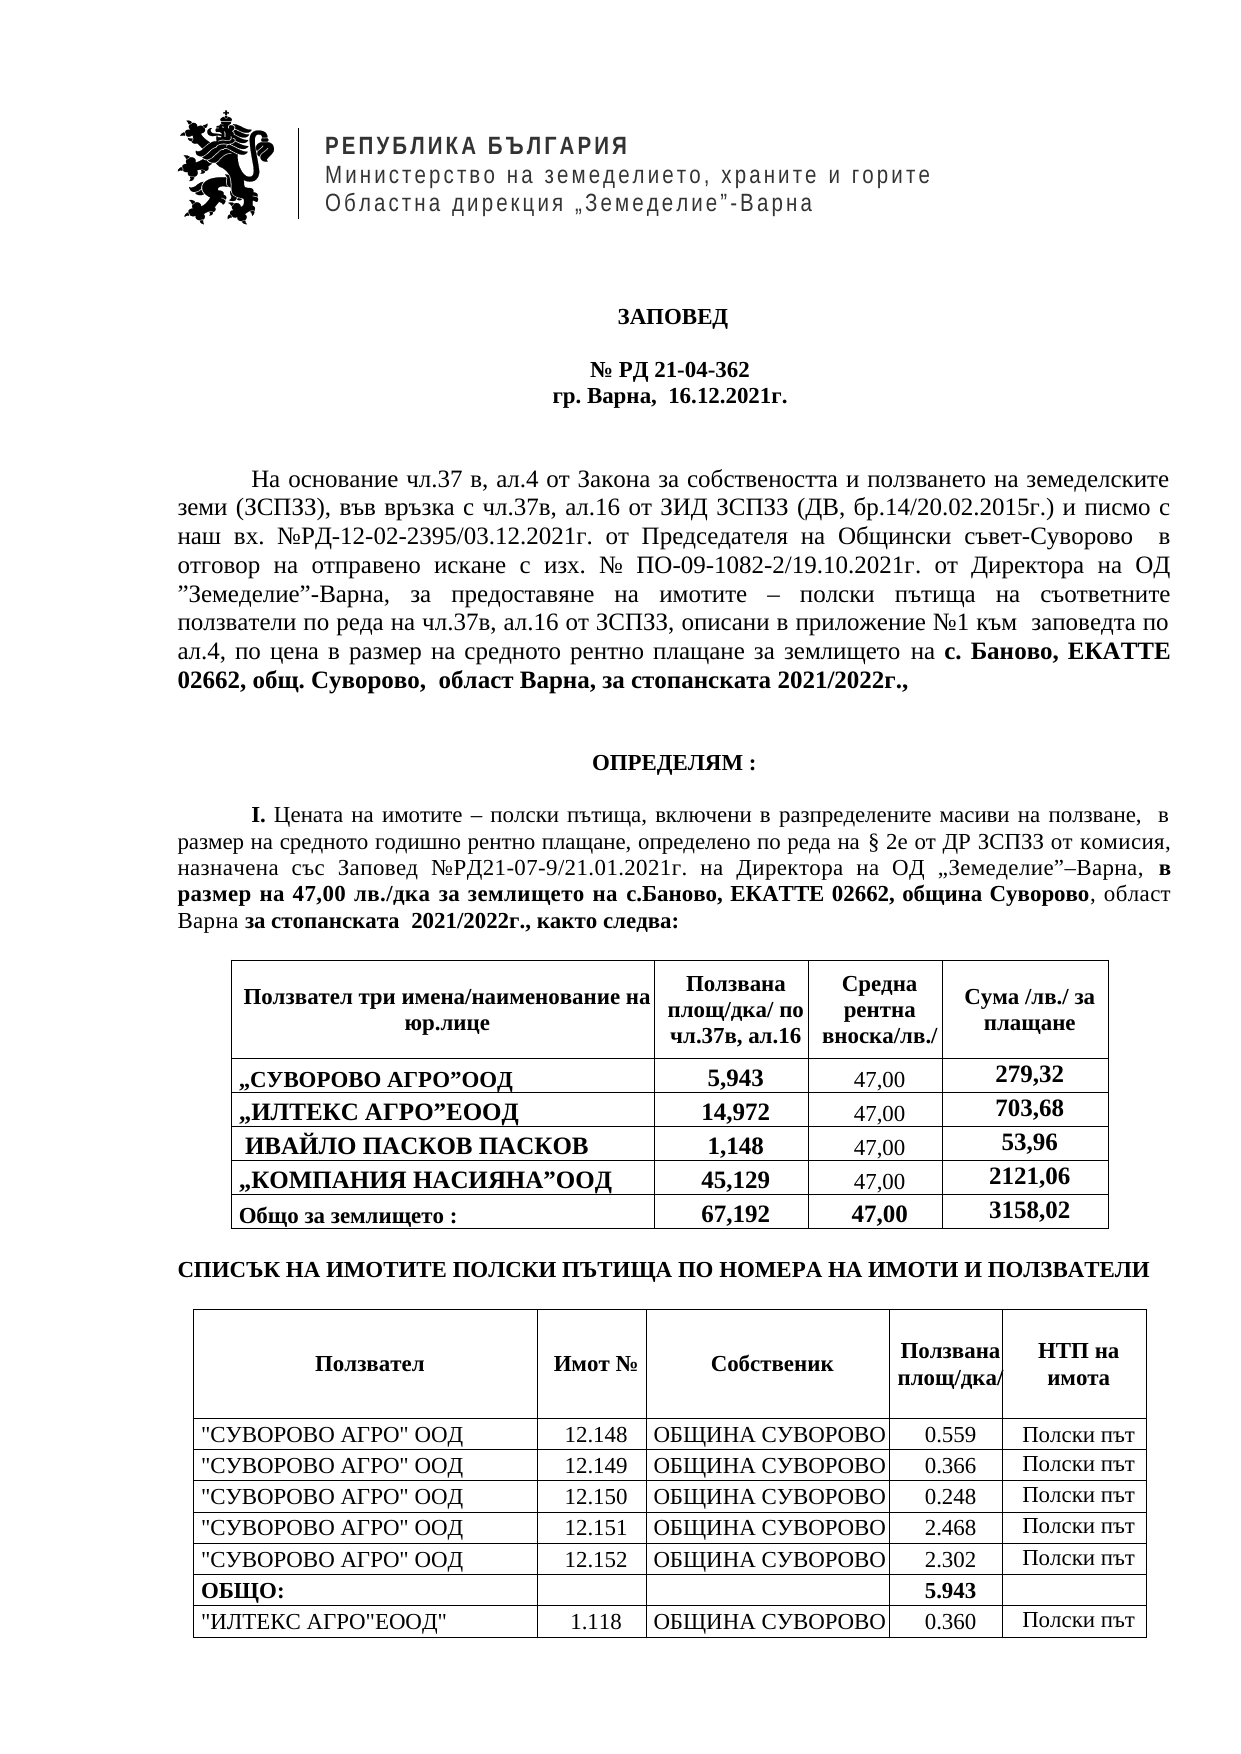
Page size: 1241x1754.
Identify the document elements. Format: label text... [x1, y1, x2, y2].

text І. Цената на имотите – полски пътища, включени в разпределените масиви на ползване, в размер на средното годишно рентно плащане, определено по реда на § 2е от ДР ЗСПЗЗ от комисия, назначена със Заповед №РД21-07-9/21.01.2021г. на Директора на ОД „Земеделие”–Варна, в размер на 47,00 лв./дка за землището на с.Баново, ЕКАТТЕ 02662, община Суворово, област Варна за стопанската 2021/2022г., както следва: [177, 801, 1171, 933]
table_cell "СУВОРОВО АГРО" ООД [194, 1419, 537, 1449]
table_cell "СУВОРОВО АГРО" ООД [194, 1544, 537, 1574]
table_cell 53,96 [943, 1127, 1108, 1160]
table_header Ползвана площ/дка/ по чл.37в, ал.16 [655, 961, 808, 1058]
table_header Ползвана площ/дка/ [890, 1310, 1002, 1418]
table_cell 47,00 [809, 1127, 942, 1160]
table_cell [1003, 1575, 1146, 1605]
table_cell [538, 1575, 646, 1605]
table_cell 2.302 [890, 1544, 1002, 1574]
table_cell „СУВОРОВО АГРО”ООД [232, 1059, 654, 1092]
table_cell 1.118 [538, 1606, 646, 1637]
text На основание чл.37 в, ал.4 от Закона за собствеността и ползването на земеделските земи (ЗСПЗЗ), във връзка с чл.37в, ал.16 от ЗИД ЗСПЗЗ (ДВ, бр.14/20.02.2015г.) и писмо с наш вх. №РД-12-02-2395/03.12.2021г. от Председателя на Общински съвет-Суворово в отговор на отправено искане с изх. № ПО-09-1082-2/19.10.2021г. от Директора на ОД ”Земеделие”-Варна, за предоставяне на имотите – полски пътища на съответните ползватели по реда на чл.37в, ал.16 от ЗСПЗЗ, описани в приложение №1 към заповедта по ал.4, по цена в размер на средното рентно плащане за землището на с. Баново, ЕКАТТЕ 02662, общ. Суворово, област Варна, за стопанската 2021/2022г., [177, 464, 1171, 694]
table_cell 12.149 [538, 1450, 646, 1480]
table_header Ползвател три имена/наименование на юр.лице [232, 961, 654, 1058]
table_cell Полски път [1003, 1606, 1146, 1637]
table_cell 45,129 [655, 1161, 808, 1194]
table_cell 3158,02 [943, 1195, 1108, 1228]
table_cell 0.360 [890, 1606, 1002, 1637]
table_cell ОБЩИНА СУВОРОВО [647, 1606, 889, 1637]
table_cell Полски път [1003, 1481, 1146, 1512]
table_header Ползвател [194, 1310, 537, 1418]
table_cell „КОМПАНИЯ НАСИЯНА”ООД [232, 1161, 654, 1194]
table_cell 0.366 [890, 1450, 1002, 1480]
table_cell ОБЩИНА СУВОРОВО [647, 1513, 889, 1543]
table_cell 703,68 [943, 1093, 1108, 1126]
table_cell Полски път [1003, 1513, 1146, 1543]
table_header НТП на имота [1003, 1310, 1146, 1418]
table_cell "СУВОРОВО АГРО" ООД [194, 1513, 537, 1543]
table_cell "СУВОРОВО АГРО" ООД [194, 1481, 537, 1512]
table_cell 0.559 [890, 1419, 1002, 1449]
text ЗАПОВЕД [177, 303, 1162, 329]
table_cell 47,00 [809, 1195, 942, 1228]
table_cell 5,943 [655, 1059, 808, 1092]
table_cell „ИЛТЕКС АГРО”ЕООД [232, 1093, 654, 1126]
table_cell 2.468 [890, 1513, 1002, 1543]
table_cell 12.151 [538, 1513, 646, 1543]
table_cell 47,00 [809, 1059, 942, 1092]
table_cell 279,32 [943, 1059, 1108, 1092]
text ОПРЕДЕЛЯМ : [177, 749, 1171, 775]
table_cell 1,148 [655, 1127, 808, 1160]
table_header Средна рентна вноска/лв./ [809, 961, 942, 1058]
table_cell "ИЛТЕКС АГРО"ЕООД" [194, 1606, 537, 1637]
table_cell 12.148 [538, 1419, 646, 1449]
text № РД 21-04-362 [177, 356, 1162, 382]
table_cell 47,00 [809, 1093, 942, 1126]
table_cell [647, 1575, 889, 1605]
table_cell 5.943 [890, 1575, 1002, 1605]
table_cell 0.248 [890, 1481, 1002, 1512]
table_cell 47,00 [809, 1161, 942, 1194]
table_cell ИВАЙЛО ПАСКОВ ПАСКОВ [232, 1127, 654, 1160]
text гр. Варна, 16.12.2021г. [177, 382, 1162, 408]
table_cell Полски път [1003, 1544, 1146, 1574]
table_cell 14,972 [655, 1093, 808, 1126]
table_cell ОБЩИНА СУВОРОВО [647, 1481, 889, 1512]
table_cell Полски път [1003, 1419, 1146, 1449]
table_cell Полски път [1003, 1450, 1146, 1480]
table_header Имот № [538, 1310, 646, 1418]
table_cell 2121,06 [943, 1161, 1108, 1194]
table_cell "СУВОРОВО АГРО" ООД [194, 1450, 537, 1480]
table_cell ОБЩИНА СУВОРОВО [647, 1544, 889, 1574]
table_cell ОБЩИНА СУВОРОВО [647, 1450, 889, 1480]
table_cell 12.152 [538, 1544, 646, 1574]
table_cell 67,192 [655, 1195, 808, 1228]
table_header Собственик [647, 1310, 889, 1418]
text СПИСЪК НА ИМОТИТЕ ПОЛСКИ ПЪТИЩА ПО НОМЕРА НА ИМОТИ И ПОЛЗВАТЕЛИ [177, 1256, 1171, 1282]
table_cell Общо за землището : [232, 1195, 654, 1228]
table_cell ОБЩИНА СУВОРОВО [647, 1419, 889, 1449]
table_cell ОБЩО: [194, 1575, 537, 1605]
table_cell 12.150 [538, 1481, 646, 1512]
table_header Сума /лв./ за плащане [943, 961, 1108, 1058]
